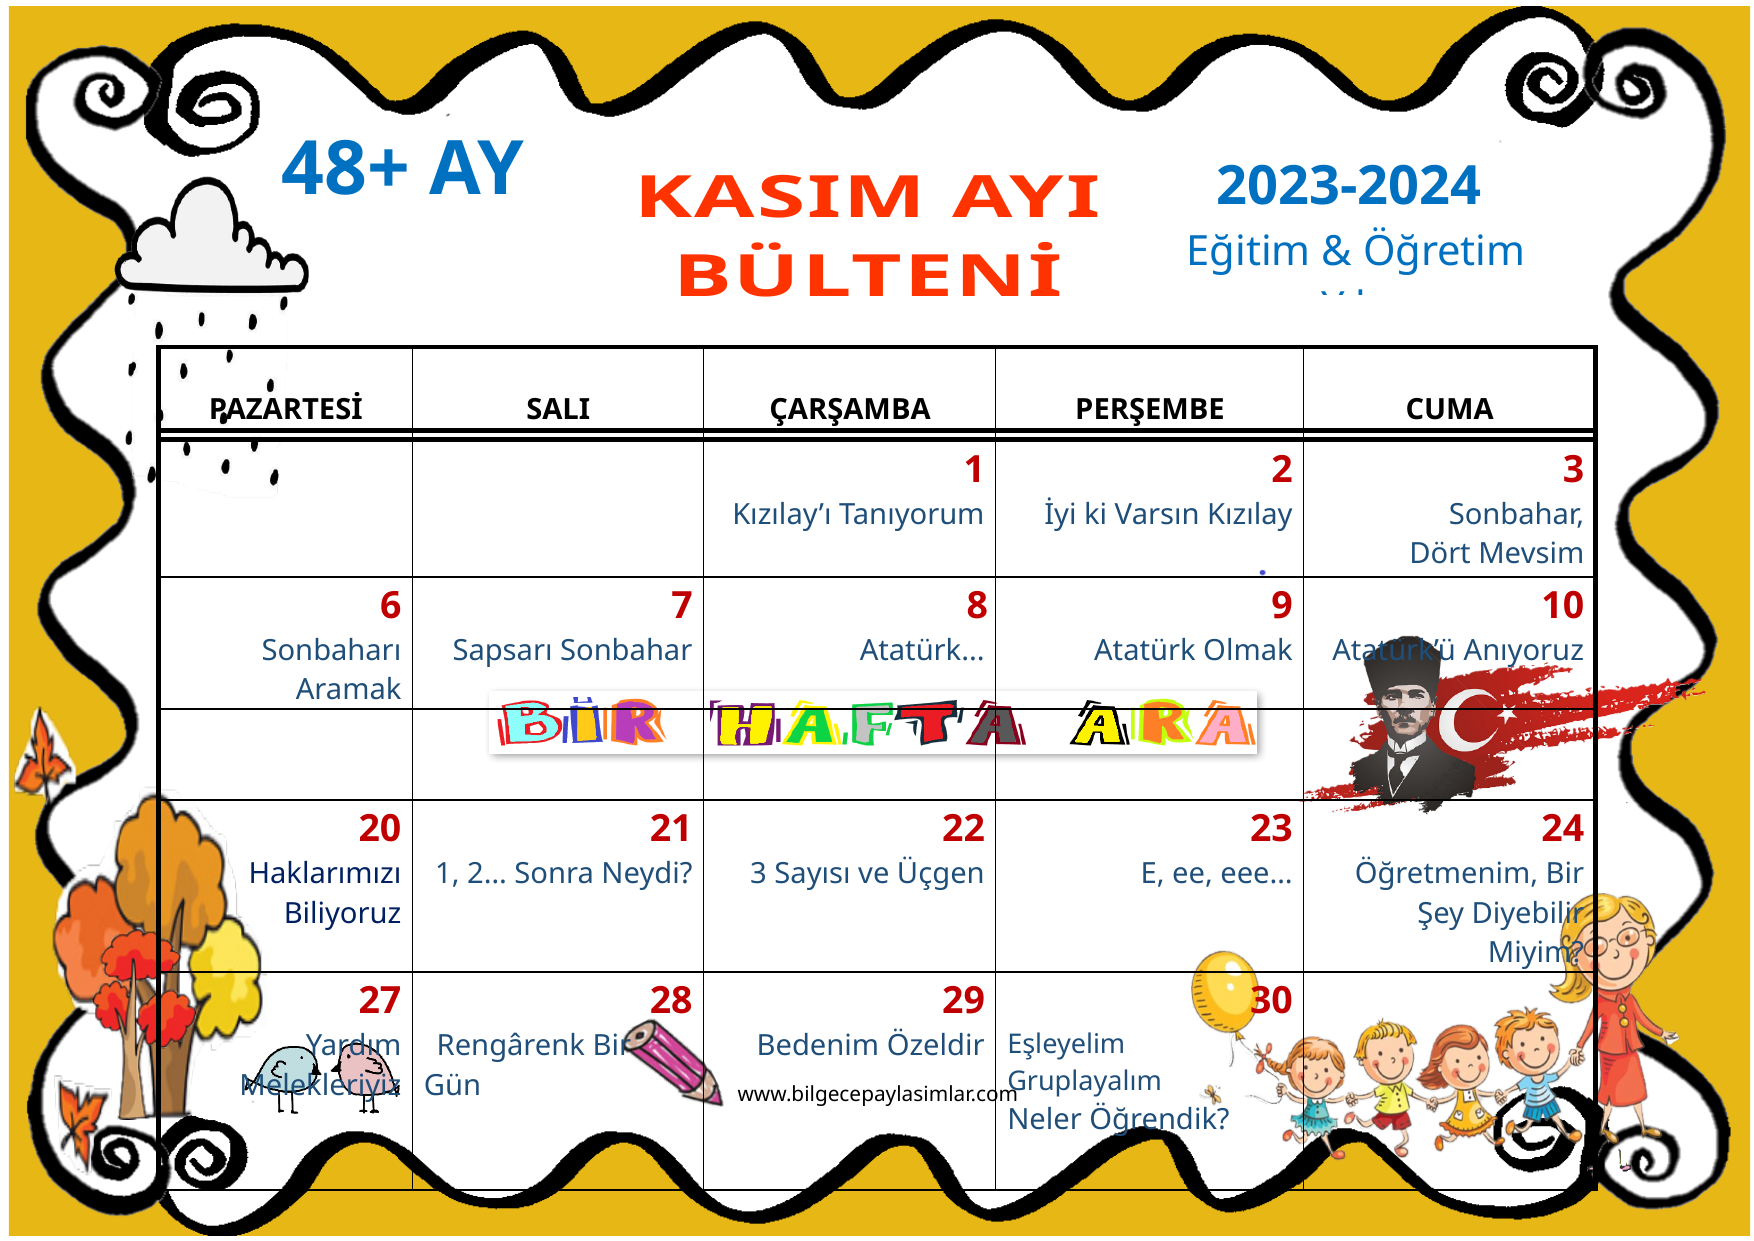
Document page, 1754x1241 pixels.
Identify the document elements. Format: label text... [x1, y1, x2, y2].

table_cell [413, 710, 703, 799]
table_cell 29 Bedenim Özeldir [704, 973, 995, 1189]
table_header PERŞEMBE [996, 349, 1303, 428]
table_cell 28 Rengârenk Bir Gün [413, 973, 703, 1189]
table_cell 27 Yardım Melekleriyiz [161, 973, 412, 1189]
table_header CUMA [1304, 349, 1593, 428]
picture [8, 6, 1751, 1236]
table_header PAZARTESİ [161, 349, 412, 428]
table_cell 3 Sonbahar, Dört Mevsim [1304, 442, 1593, 576]
table_cell 10 Atatürk’ü Anıyoruz [1304, 578, 1593, 708]
table_cell [1304, 710, 1593, 799]
table_cell 21 1, 2… Sonra Neydi? [413, 801, 703, 971]
table_cell 7 Sapsarı Sonbahar [413, 578, 703, 708]
table_cell [413, 433, 703, 437]
table_cell 24 Öğretmenim, Bir Şey Diyebilir Miyim? [1304, 801, 1593, 971]
table_cell [161, 710, 412, 799]
table_cell 1 Kızılay’ı Tanıyorum [704, 442, 995, 576]
table_cell [1304, 973, 1593, 1189]
table_cell 20 Haklarımızı Biliyoruz [161, 801, 412, 971]
table_cell 9 Atatürk Olmak [996, 578, 1303, 708]
table_cell [704, 710, 995, 799]
table_header SALI [413, 349, 703, 428]
table_cell 6 Sonbaharı Aramak [161, 578, 412, 708]
table_cell 30 Eşleyelim Gruplayalım Neler Öğrendik? [996, 973, 1303, 1189]
table_header ÇARŞAMBA [704, 349, 995, 428]
table_cell [996, 710, 1303, 799]
table_cell [161, 433, 412, 437]
table_cell 23 E, ee, eee… [996, 801, 1303, 971]
table_cell 2 İyi ki Varsın Kızılay [996, 442, 1303, 576]
table_cell 22 3 Sayısı ve Üçgen [704, 801, 995, 971]
table_cell [161, 442, 412, 576]
table_cell 8 Atatürk... [704, 578, 995, 708]
table_cell [413, 442, 703, 576]
